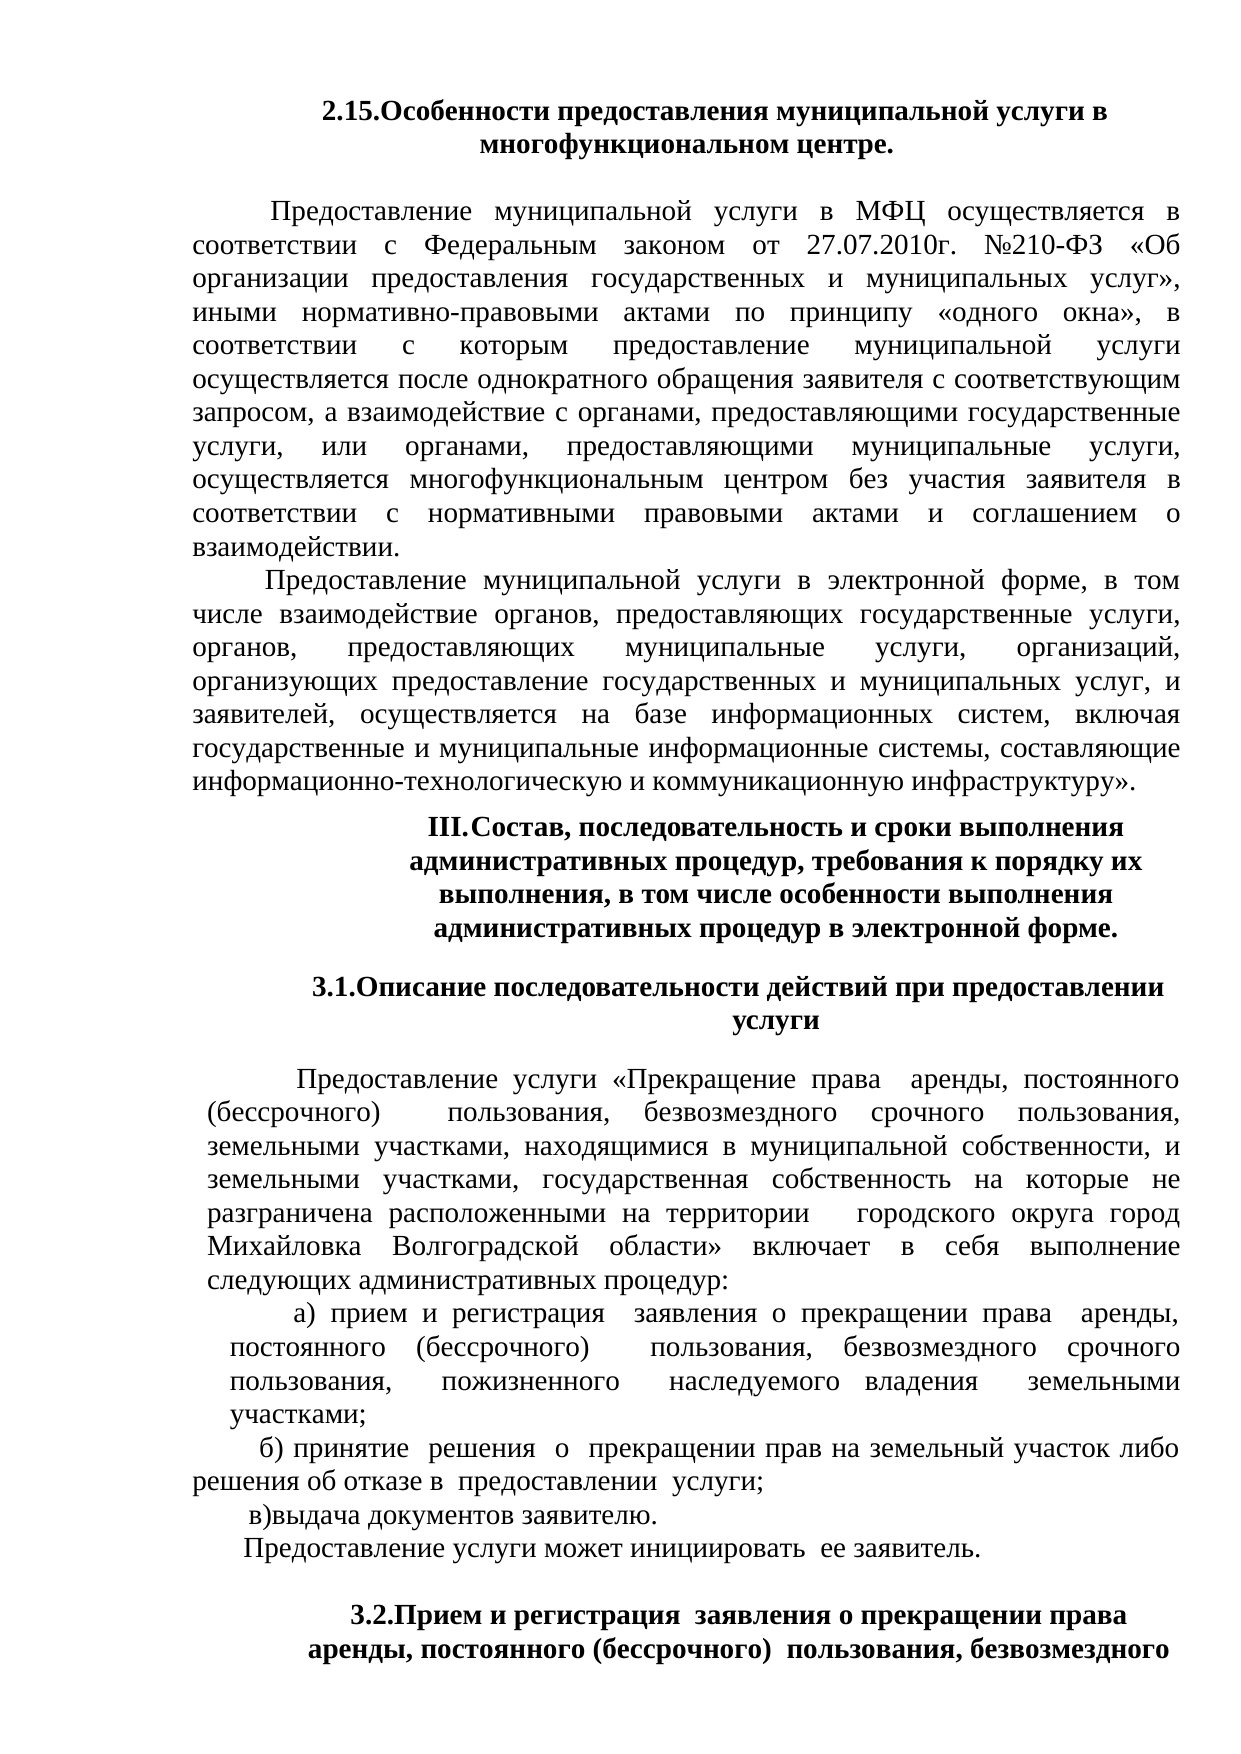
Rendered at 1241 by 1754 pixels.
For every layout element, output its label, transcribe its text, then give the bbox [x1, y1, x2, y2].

subtitle 3.1.Описание последовательности действий при предоставлении услуги [295, 969, 1181, 1036]
text 2.15.Особенности предоставления муниципальной услуги в многофункциональном центре. [192, 93, 1181, 160]
text Предоставление муниципальной услуги в электронной форме, в том числе взаимодействие органов, предоставляющих государственные услуги, органов, предоставляющих муниципальные услуги, организаций, организующих предоставление государственных и муниципальных услуг, и заявителей, осуществляется на базе информационных систем, включая государственные и муниципальные информационные системы, составляющие информационно-технологическую и коммуникационную инфраструктуру». [192, 562, 1181, 797]
text а) прием и регистрация заявления о прекращении права аренды, постоянного (бессрочного) пользования, безвозмездного срочного пользования, пожизненного наследуемого владения земельными участками; [192, 1296, 1181, 1430]
text Предоставление муниципальной услуги в МФЦ осуществляется в соответствии с Федеральным законом от 27.07.2010г. №210-ФЗ «Об организации предоставления государственных и муниципальных услуг», иными нормативно-правовыми актами по принципу «одного окна», в соответствии с которым предоставление муниципальной услуги осуществляется после однократного обращения заявителя с соответствующим запросом, а взаимодействие с органами, предоставляющими государственные услуги, или органами, предоставляющими муниципальные услуги, осуществляется многофункциональным центром без участия заявителя в соответствии с нормативными правовыми актами и соглашением о взаимодействии. [192, 193, 1181, 562]
text в)выдача документов заявителю. [192, 1497, 1181, 1530]
text Предоставление услуги «Прекращение права аренды, постоянного (бессрочного) пользования, безвозмездного срочного пользования, земельными участками, находящимися в муниципальной собственности, и земельными участками, государственная собственность на которые не разграничена расположенными на территории городского округа город Михайловка Волгоградской области» включает в себя выполнение следующих административных процедур: [207, 1061, 1181, 1296]
text Предоставление услуги может инициировать ее заявитель. [192, 1530, 1181, 1564]
subtitle Состав, последовательность и сроки выполнения административных процедур, требования к порядку их выполнения, в том числе особенности выполнения административных процедур в электронной форме. [370, 809, 1181, 944]
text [297, 1597, 1181, 1664]
text б) принятие решения о прекращении прав на земельный участок либо решения об отказе в предоставлении услуги; [192, 1430, 1181, 1497]
